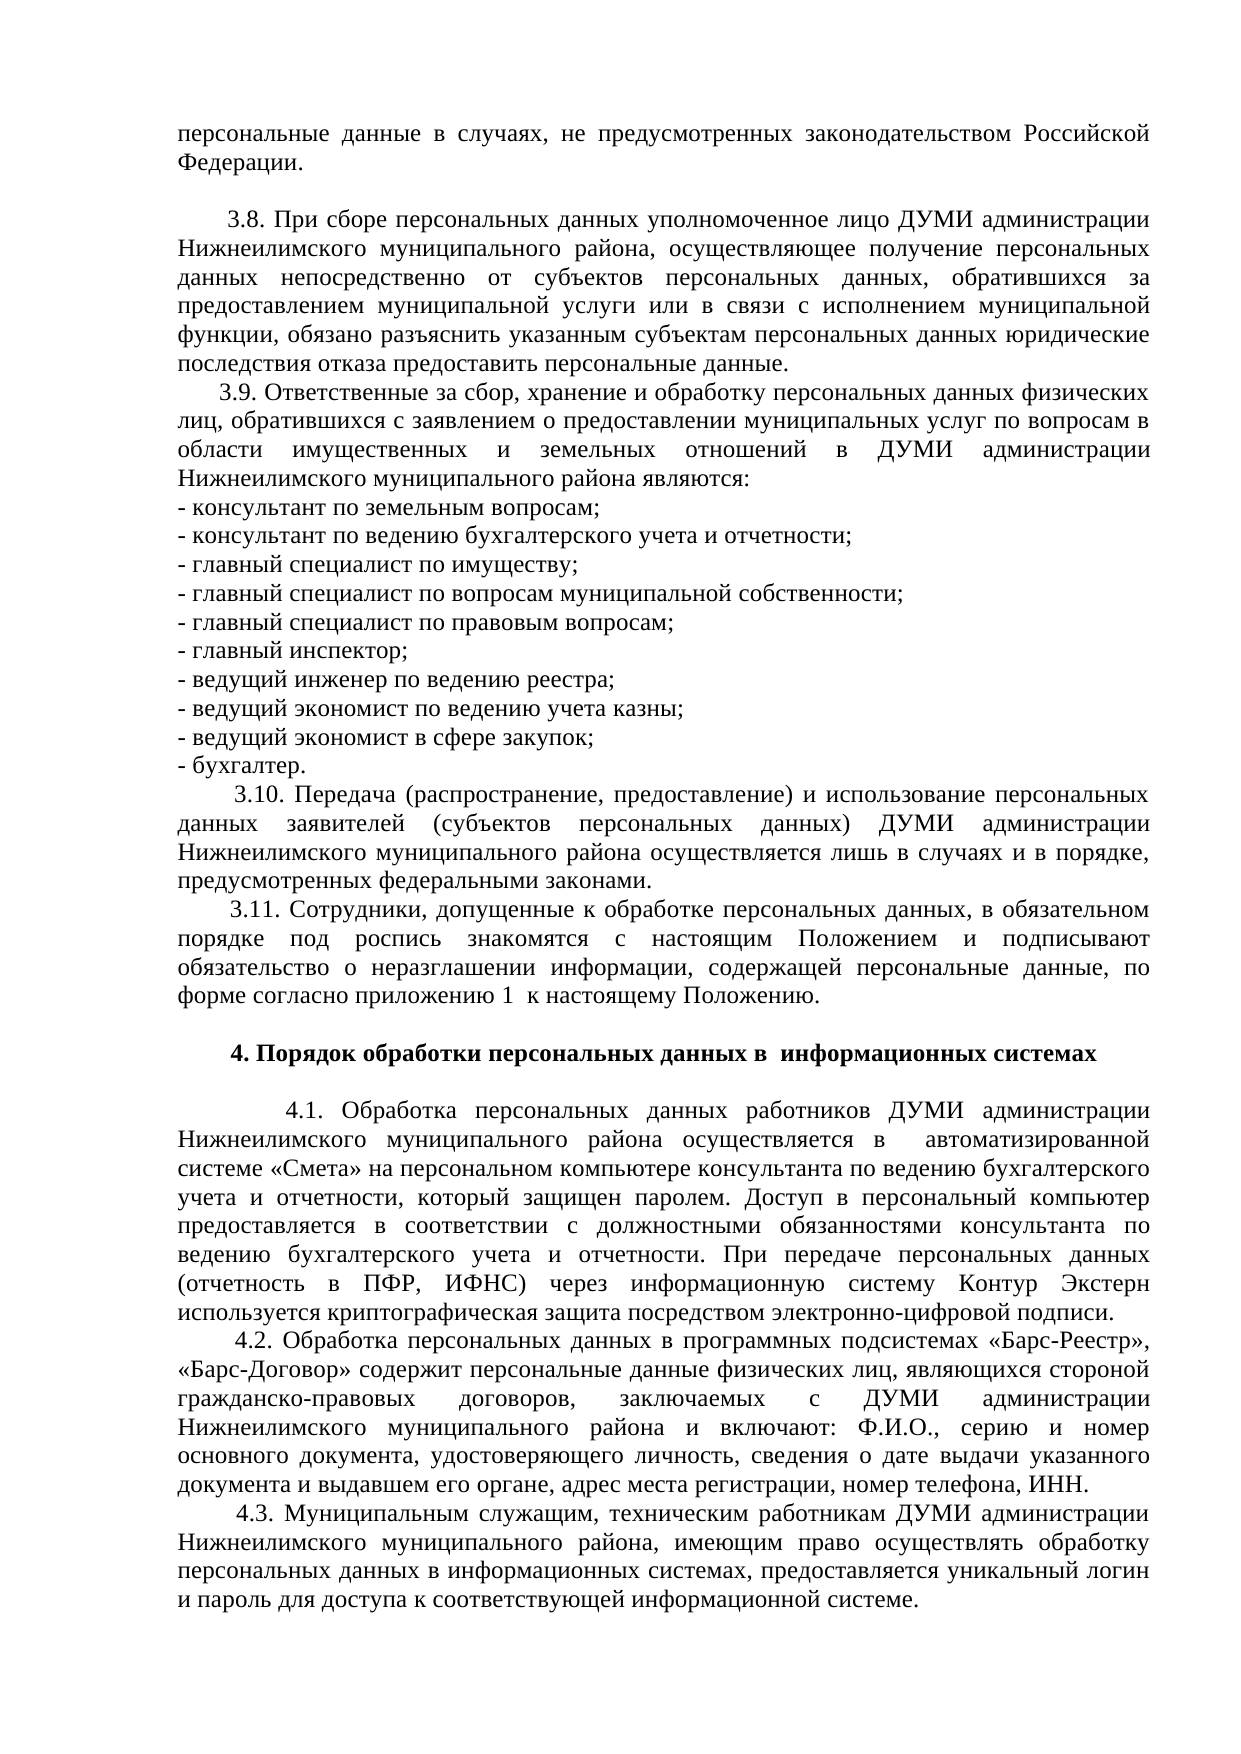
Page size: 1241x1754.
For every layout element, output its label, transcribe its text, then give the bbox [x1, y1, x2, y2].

text - главный специалист по правовым вопросам; [177, 607, 1152, 636]
text 4. Порядок обработки персональных данных в информационных системах [177, 1038, 1152, 1067]
text 4.1. Обработка персональных данных работников ДУМИ администрации Нижнеилимского муниципального района осуществляется в автоматизированной системе «Смета» на персональном компьютере консультанта по ведению бухгалтерского учета и отчетности, который защищен паролем. Доступ в персональный компьютер предоставляется в соответствии с должностными обязанностями консультанта по ведению бухгалтерского учета и отчетности. При передаче персональных данных (отчетность в ПФР, ИФНС) через информационную систему Контур Экстерн используется криптографическая защита посредством электронно-цифровой подписи. [177, 1096, 1152, 1326]
text 3.8. При сборе персональных данных уполномоченное лицо ДУМИ администрации Нижнеилимского муниципального района, осуществляющее получение персональных данных непосредственно от субъектов персональных данных, обратившихся за предоставлением муниципальной услуги или в связи с исполнением муниципальной функции, обязано разъяснить указанным субъектам персональных данных юридические последствия отказа предоставить персональные данные. [177, 204, 1152, 377]
text - консультант по земельным вопросам; [177, 492, 1152, 521]
text - главный специалист по имуществу; [177, 549, 1152, 578]
text - главный инспектор; [177, 636, 1152, 664]
text - ведущий экономист в сфере закупок; [177, 722, 1152, 751]
text - ведущий инженер по ведению реестра; [177, 664, 1152, 693]
text 4.2. Обработка персональных данных в программных подсистемах «Барс-Реестр», «Барс-Договор» содержит персональные данные физических лиц, являющихся стороной гражданско-правовых договоров, заключаемых с ДУМИ администрации Нижнеилимского муниципального района и включают: Ф.И.О., серию и номер основного документа, удостоверяющего личность, сведения о дате выдачи указанного документа и выдавшем его органе, адрес места регистрации, номер телефона, ИНН. [177, 1326, 1152, 1498]
text - бухгалтер. [177, 751, 1152, 779]
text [177, 118, 1152, 176]
text - консультант по ведению бухгалтерского учета и отчетности; [177, 521, 1152, 549]
text - ведущий экономист по ведению учета казны; [177, 693, 1152, 722]
text 3.11. Сотрудники, допущенные к обработке персональных данных, в обязательном порядке под роспись знакомятся с настоящим Положением и подписывают обязательство о неразглашении информации, содержащей персональные данные, по форме согласно приложению 1 к настоящему Положению. [177, 894, 1152, 1009]
text - главный специалист по вопросам муниципальной собственности; [177, 578, 1152, 607]
text 4.3. Муниципальным служащим, техническим работникам ДУМИ администрации Нижнеилимского муниципального района, имеющим право осуществлять обработку персональных данных в информационных системах, предоставляется уникальный логин и пароль для доступа к соответствующей информационной системе. [177, 1498, 1152, 1613]
text 3.9. Ответственные за сбор, хранение и обработку персональных данных физических лиц, обратившихся с заявлением о предоставлении муниципальных услуг по вопросам в области имущественных и земельных отношений в ДУМИ администрации Нижнеилимского муниципального района являются: [177, 377, 1152, 492]
text 3.10. Передача (распространение, предоставление) и использование персональных данных заявителей (субъектов персональных данных) ДУМИ администрации Нижнеилимского муниципального района осуществляется лишь в случаях и в порядке, предусмотренных федеральными законами. [177, 779, 1152, 894]
